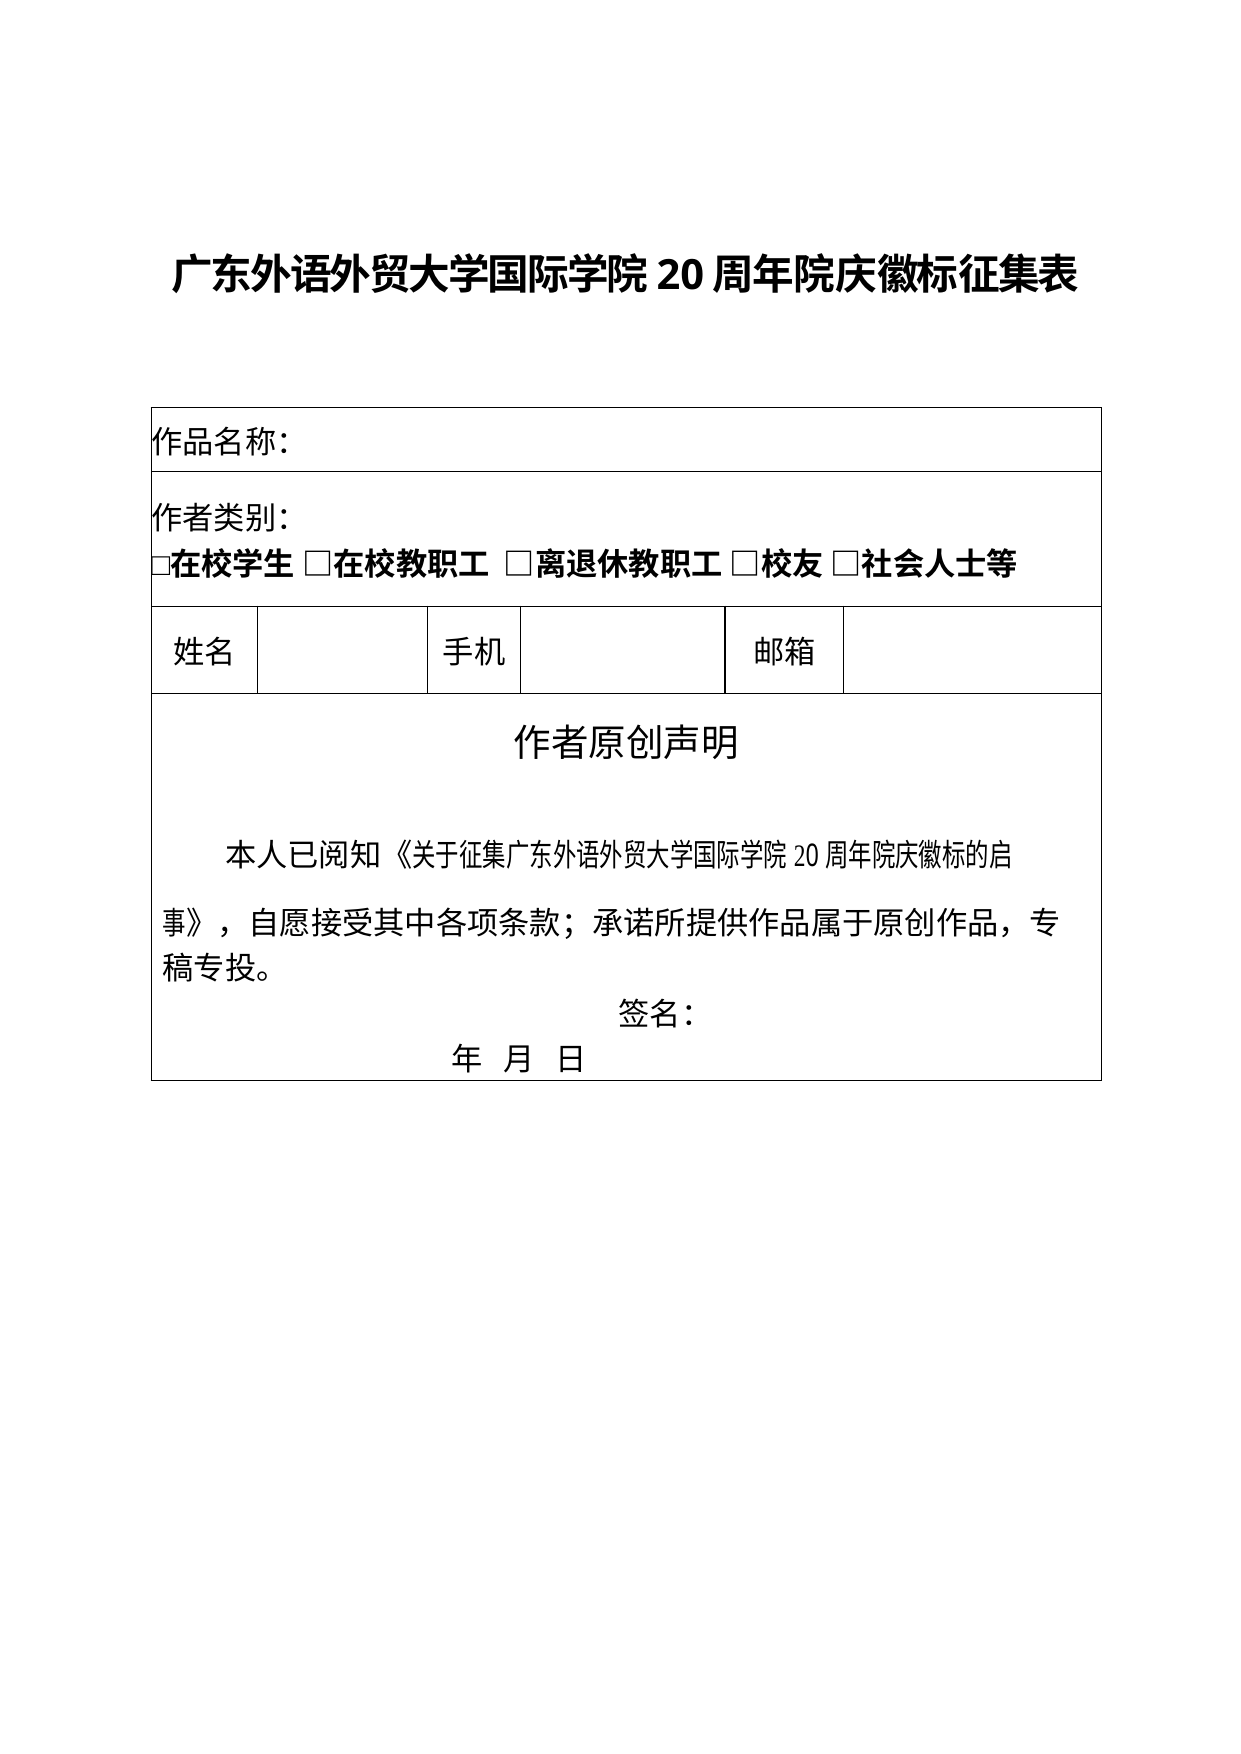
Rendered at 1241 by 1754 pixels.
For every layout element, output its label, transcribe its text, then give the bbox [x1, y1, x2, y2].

table_cell [521, 607, 724, 693]
table_cell [258, 607, 427, 693]
table_cell [844, 607, 1101, 693]
table_cell 作者原创声明 本人已阅知《关于征集广东外语外贸大学国际学院20周年院庆徽标的启事》，自愿接受其中各项条款；承诺所提供作品属于原创作品，专稿专投。 签名： 年 月 日 [152, 694, 1101, 1079]
table_cell 姓名 [152, 607, 257, 693]
table_cell 作者类别： □在校学生 □在校教职工 □离退休教职工 □校友 □社会人士等 [152, 472, 1101, 606]
table_cell 邮箱 [726, 607, 843, 693]
table_header 作品名称： [152, 408, 1101, 471]
text 广东外语外贸大学国际学院20周年院庆徽标征集表 [165, 226, 1087, 316]
table_cell 手机 [428, 607, 520, 693]
